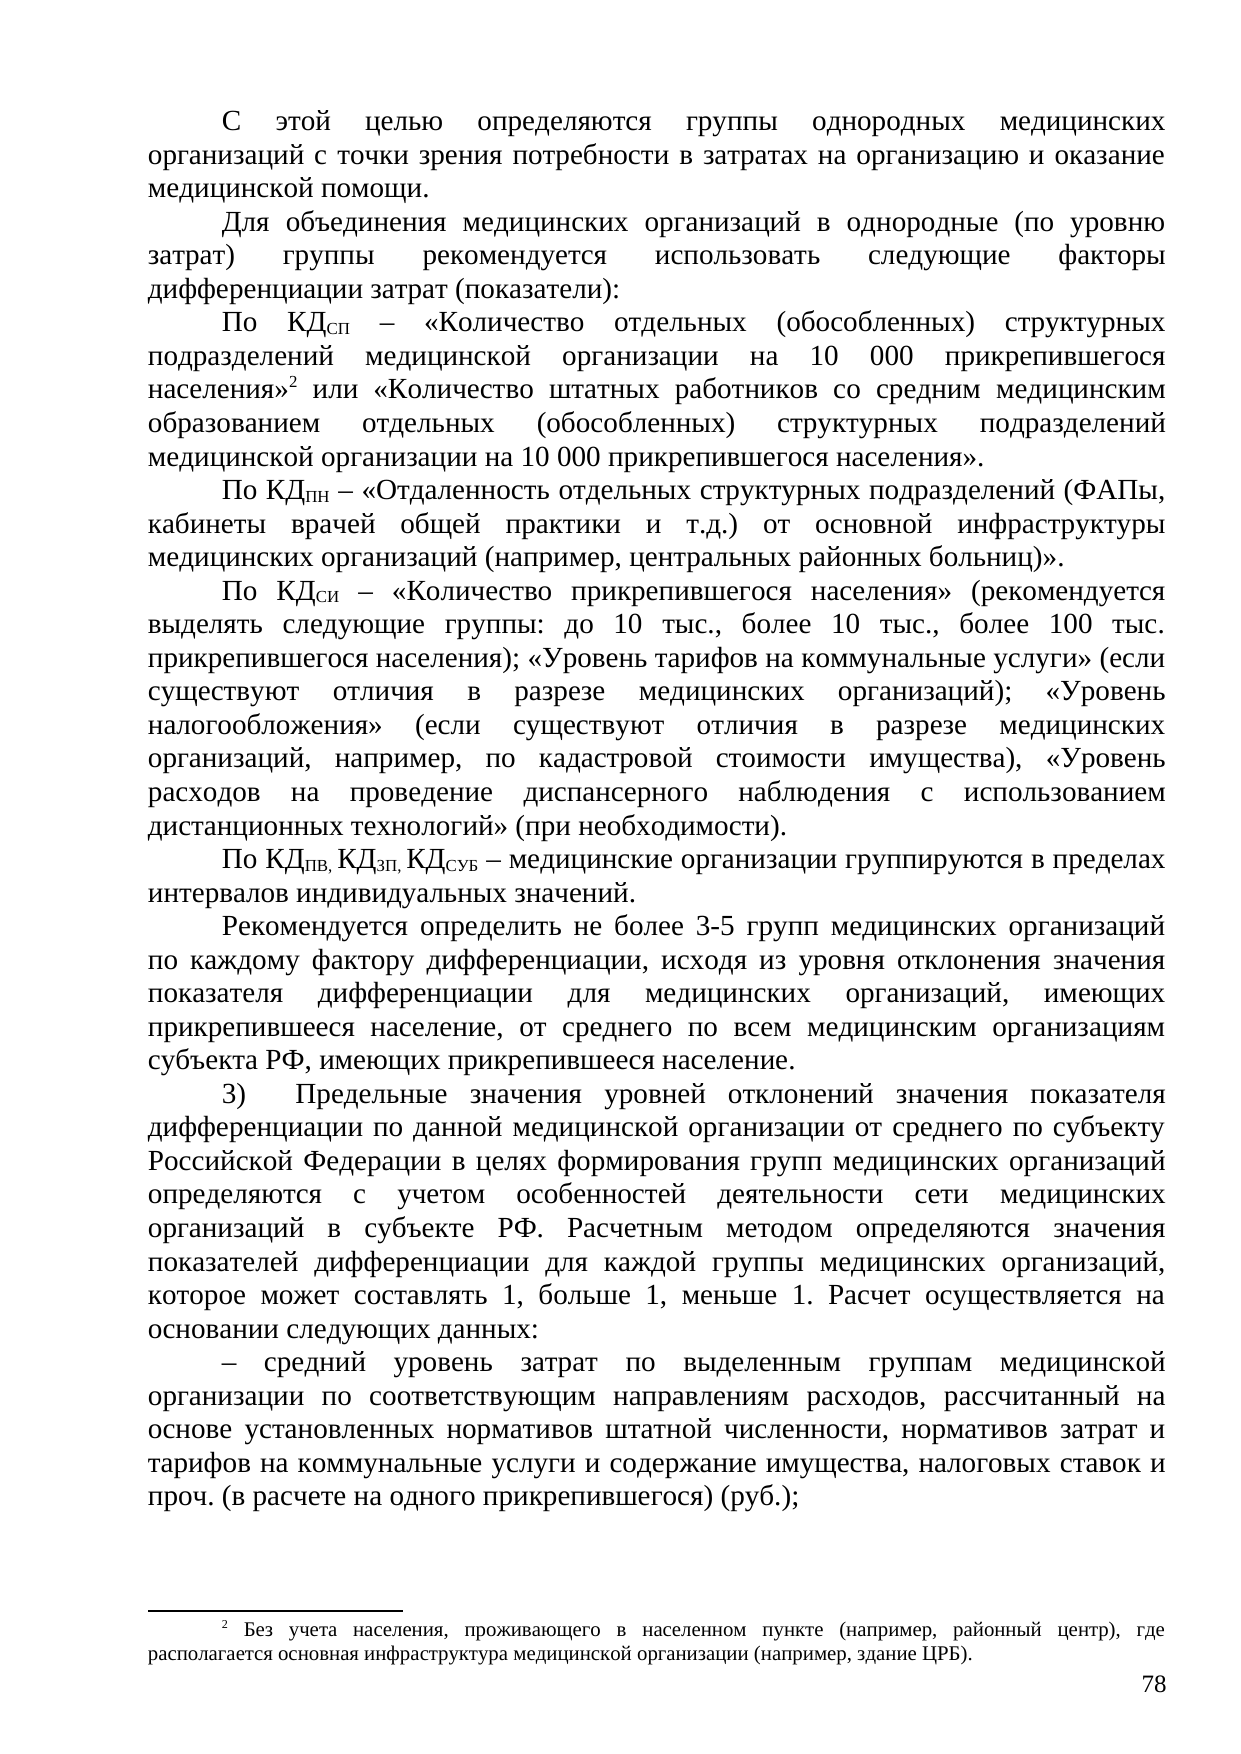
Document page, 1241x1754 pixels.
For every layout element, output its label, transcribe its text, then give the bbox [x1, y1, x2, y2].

text По КДСП – «Количество отдельных (обособленных) структурных подразделений медицинской организации на 10 000 прикрепившегося населения» или «Количество штатных работников со средним медицинским образованием отдельных (обособленных) структурных подразделений медицинской организации на 10 000 прикрепившегося населения». [148, 304, 1166, 472]
list Предельные значения уровней отклонений значения показателя дифференциации по данной медицинской организации от среднего по субъекту Российской Федерации в целях формирования групп медицинских организаций определяются с учетом особенностей деятельности сети медицинских организаций в субъекте РФ. Расчетным методом определяются значения показателей дифференциации для каждой группы медицинских организаций, которое может составлять 1, больше 1, меньше 1. Расчет осуществляется на основании следующих данных: [148, 1076, 1166, 1344]
text Для объединения медицинских организаций в однородные (по уровню затрат) группы рекомендуется использовать следующие факторы дифференциации затрат (показатели): [148, 204, 1166, 304]
text Рекомендуется определить не более 3-5 групп медицинских организаций по каждому фактору дифференциации, исходя из уровня отклонения значения показателя дифференциации для медицинских организаций, имеющих прикрепившееся население, от среднего по всем медицинским организациям субъекта РФ, имеющих прикрепившееся население. [148, 908, 1166, 1076]
text По КДПН – «Отдаленность отдельных структурных подразделений (ФАПы, кабинеты врачей общей практики и т.д.) от основной инфраструктуры медицинских организаций (например, центральных районных больниц)». [148, 472, 1166, 573]
text По КДПВ, КДЗП, КДСУБ – медицинские организации группируются в пределах интервалов индивидуальных значений. [148, 841, 1166, 908]
text С этой целью определяются группы однородных медицинских организаций с точки зрения потребности в затратах на организацию и оказание медицинской помощи. [148, 103, 1166, 204]
text По КДСИ – «Количество прикрепившегося населения» (рекомендуется выделять следующие группы: до 10 тыс., более 10 тыс., более 100 тыс. прикрепившегося населения); «Уровень тарифов на коммунальные услуги» (если существуют отличия в разрезе медицинских организаций); «Уровень налогообложения» (если существуют отличия в разрезе медицинских организаций, например, по кадастровой стоимости имущества), «Уровень расходов на проведение диспансерного наблюдения с использованием дистанционных технологий» (при необходимости). [148, 573, 1166, 841]
text – средний уровень затрат по выделенным группам медицинской организации по соответствующим направлениям расходов, рассчитанный на основе установленных нормативов штатной численности, нормативов затрат и тарифов на коммунальные услуги и содержание имущества, налоговых ставок и проч. (в расчете на одного прикрепившегося) (руб.); [148, 1344, 1166, 1512]
